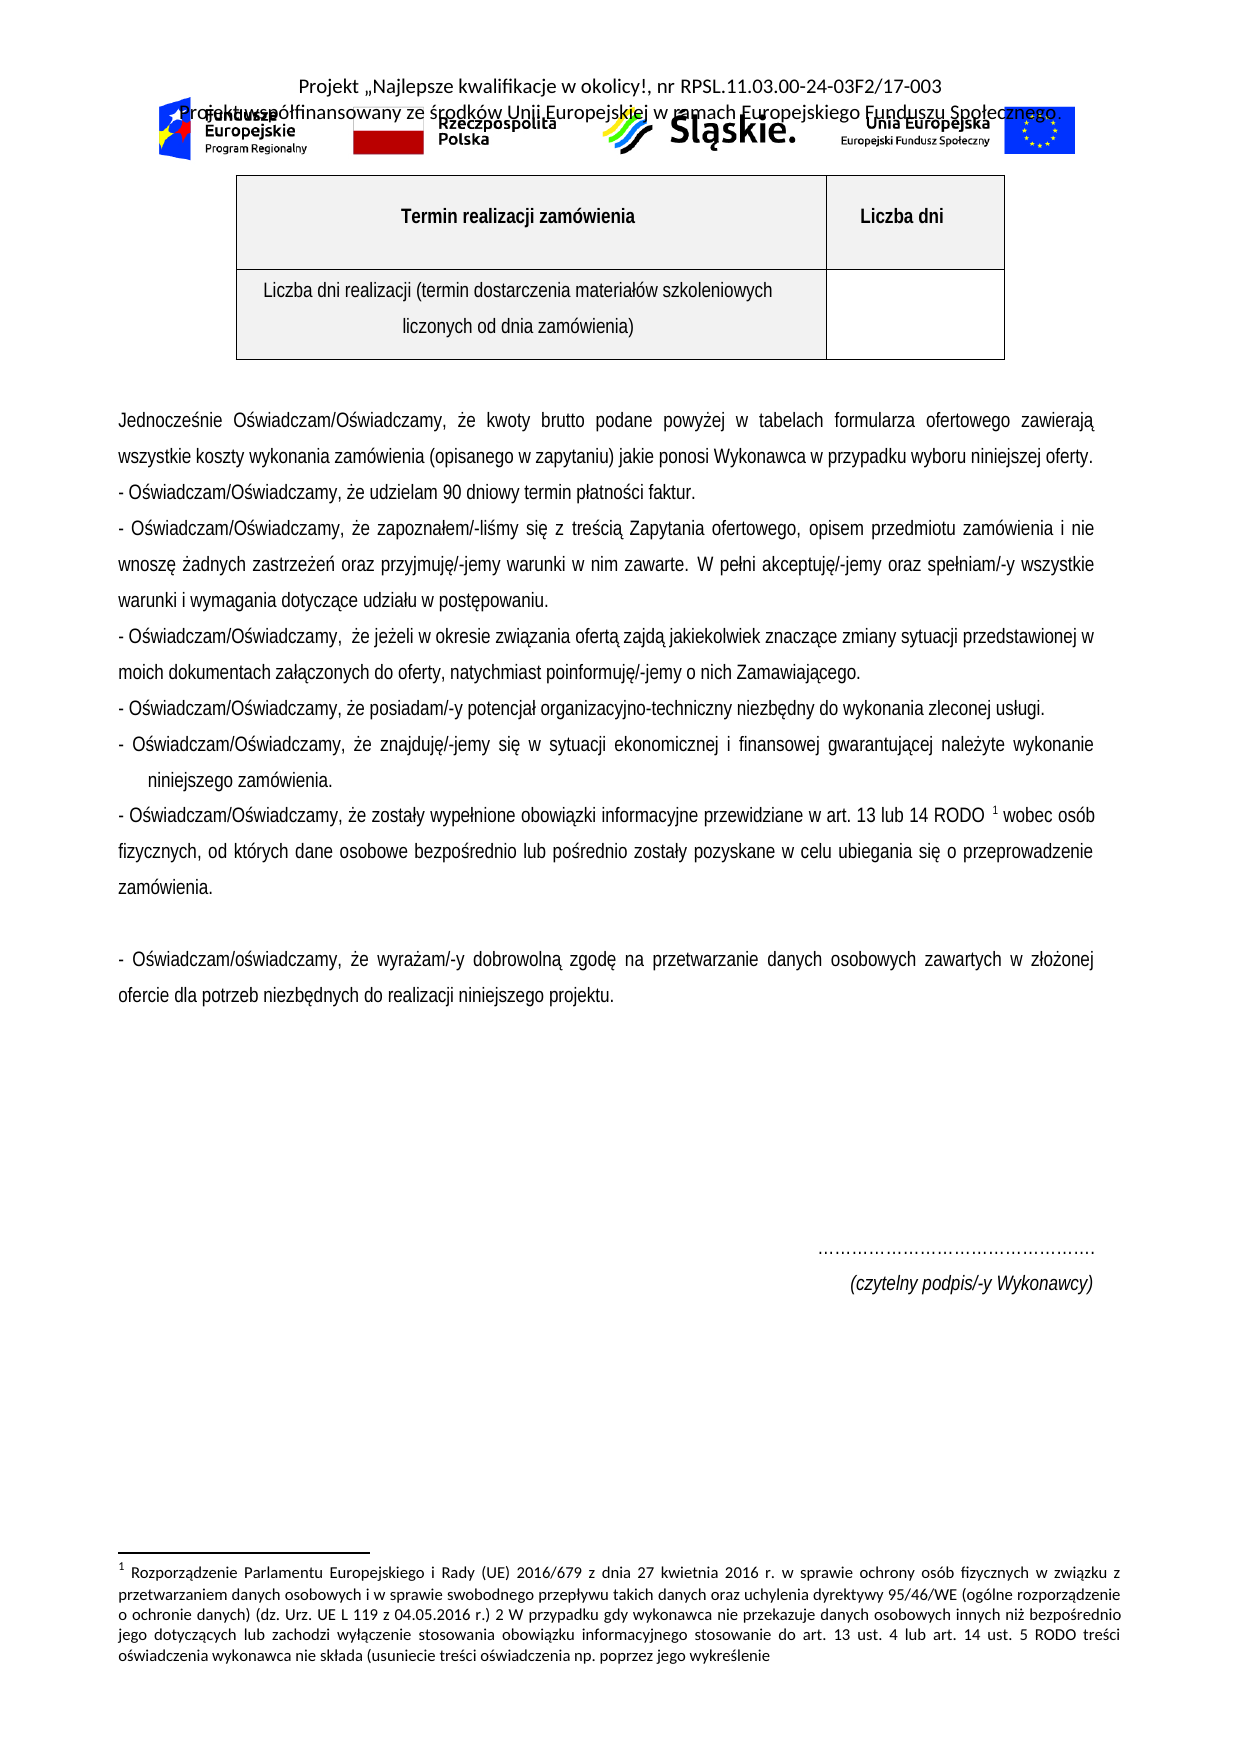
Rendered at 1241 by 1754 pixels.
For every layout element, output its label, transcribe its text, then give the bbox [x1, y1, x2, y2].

picture [835, 82, 841, 92]
picture [754, 82, 760, 92]
picture [143, 82, 1089, 175]
text (czytelny podpis/-y Wykonawcy) [162, 1271, 1095, 1294]
text Jednocześnie Oświadczam/Oświadczamy, że kwoty brutto podane powyżej w tabelach formularza ofertowego zawierają wszystkie koszty wykonania zamówienia (opisanego w zapytaniu) jakie ponosi Wykonawca w przypadku wyboru niniejszej oferty. [118, 408, 1095, 468]
text - Oświadczam/Oświadczamy, że zapoznałem/-liśmy się z treścią Zapytania ofertowego, opisem przedmiotu zamówienia i nie wnoszę żadnych zastrzeżeń oraz przyjmuję/-jemy warunki w nim zawarte. W pełni akceptuję/-jemy oraz spełniam/-y wszystkie warunki i wymagania dotyczące udziału w postępowaniu. [118, 516, 1095, 612]
text - Oświadczam/Oświadczamy, że znajduję/-jemy się w sytuacji ekonomicznej i finansowej gwarantującej należyte wykonanie niniejszego zamówienia. [118, 732, 1095, 791]
table_cell [827, 270, 1004, 359]
text - Oświadczam/oświadczamy, że wyrażam/-y dobrowolną zgodę na przetwarzanie danych osobowych zawartych w złożonej ofercie dla potrzeb niezbędnych do realizacji niniejszego projektu. [118, 947, 1095, 1007]
table_cell Liczba dni realizacji (termin dostarczenia materiałów szkoleniowych liczonych od dnia zamówienia) [237, 270, 826, 359]
text …………………………………………. [162, 1235, 1095, 1259]
picture [922, 82, 928, 92]
text - Oświadczam/Oświadczamy, że zostały wypełnione obowiązki informacyjne przewidziane w art. 13 lub 14 RODO wobec osób fizycznych, od których dane osobowe bezpośrednio lub pośrednio zostały pozyskane w celu ubiegania się o przeprowadzenie zamówienia. [118, 803, 1095, 899]
picture [912, 82, 918, 92]
text - Oświadczam/Oświadczamy, że jeżeli w okresie związania ofertą zajdą jakiekolwiek znaczące zmiany sytuacji przedstawionej w moich dokumentach załączonych do oferty, natychmiast poinformuję/-jemy o nich Zamawiającego. [118, 624, 1095, 684]
picture [791, 82, 797, 92]
picture [780, 82, 786, 92]
text - Oświadczam/Oświadczamy, że udzielam 90 dniowy termin płatności faktur. [118, 480, 1095, 504]
text - Oświadczam/Oświadczamy, że posiadam/-y potencjał organizacyjno-techniczny niezbędny do wykonania zleconej usługi. [118, 696, 1095, 719]
table_header Liczba dni [827, 176, 1004, 269]
table_header Termin realizacji zamówienia [237, 176, 826, 269]
